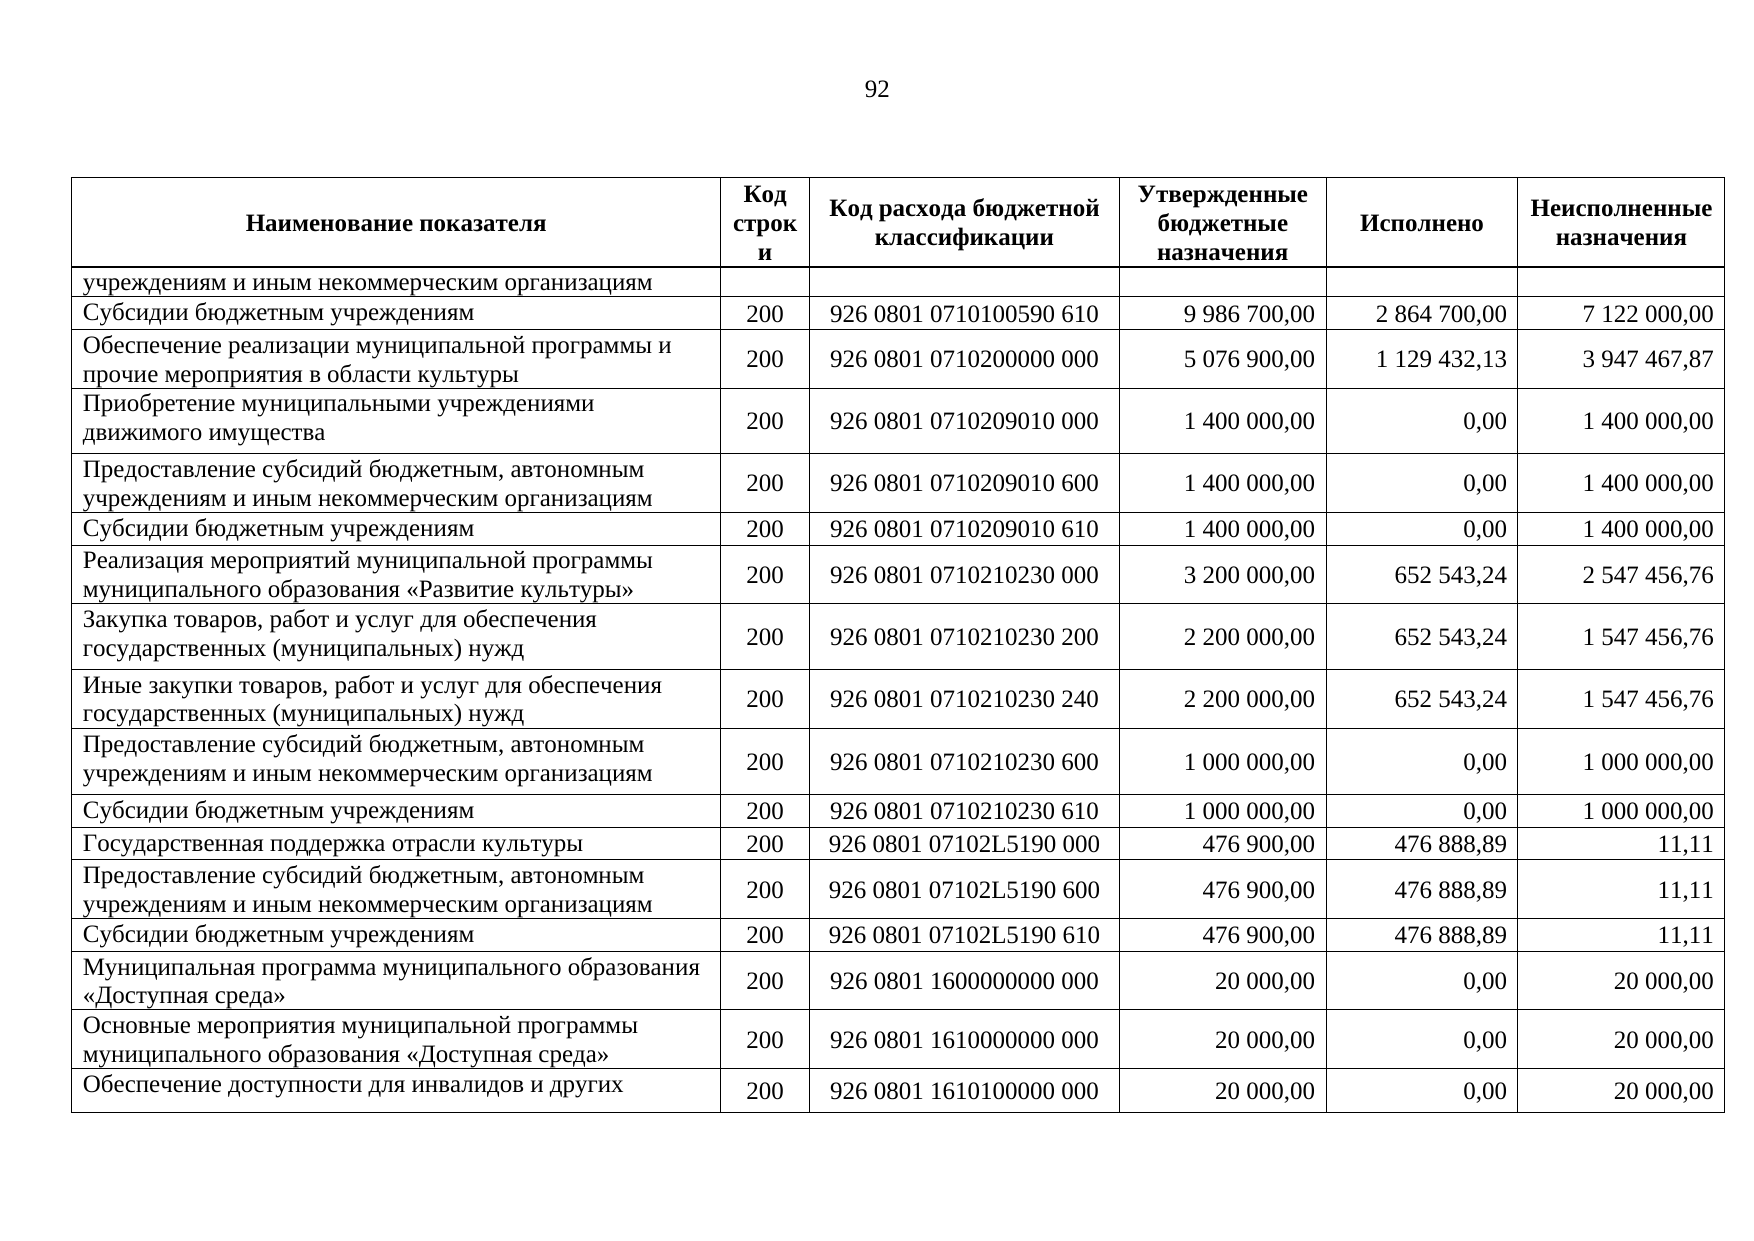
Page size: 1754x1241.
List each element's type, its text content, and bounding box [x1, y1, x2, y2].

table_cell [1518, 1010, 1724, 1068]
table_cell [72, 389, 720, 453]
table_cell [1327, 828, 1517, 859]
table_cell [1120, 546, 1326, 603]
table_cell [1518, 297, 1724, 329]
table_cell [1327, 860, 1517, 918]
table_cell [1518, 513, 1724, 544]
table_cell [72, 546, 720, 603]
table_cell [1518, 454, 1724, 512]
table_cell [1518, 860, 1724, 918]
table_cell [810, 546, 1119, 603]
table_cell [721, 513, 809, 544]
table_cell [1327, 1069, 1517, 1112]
table_header Исполнено [1327, 178, 1517, 266]
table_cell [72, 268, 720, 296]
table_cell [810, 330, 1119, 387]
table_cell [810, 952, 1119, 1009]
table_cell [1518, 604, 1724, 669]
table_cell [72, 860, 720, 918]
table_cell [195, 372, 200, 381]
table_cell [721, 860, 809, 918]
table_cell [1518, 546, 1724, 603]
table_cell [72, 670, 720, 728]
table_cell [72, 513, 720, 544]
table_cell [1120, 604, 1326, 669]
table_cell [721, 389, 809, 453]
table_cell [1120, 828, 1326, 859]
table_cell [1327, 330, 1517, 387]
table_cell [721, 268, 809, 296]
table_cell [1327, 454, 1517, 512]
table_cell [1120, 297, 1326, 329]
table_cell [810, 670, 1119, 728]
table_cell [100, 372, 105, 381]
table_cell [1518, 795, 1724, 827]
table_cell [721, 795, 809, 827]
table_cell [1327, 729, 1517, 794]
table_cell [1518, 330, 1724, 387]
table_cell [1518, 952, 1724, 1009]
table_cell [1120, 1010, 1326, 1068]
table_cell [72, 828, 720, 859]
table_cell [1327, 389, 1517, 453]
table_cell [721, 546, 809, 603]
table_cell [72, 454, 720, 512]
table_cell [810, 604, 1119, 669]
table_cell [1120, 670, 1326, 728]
table_header Код расхода бюджетной классификации [810, 178, 1119, 266]
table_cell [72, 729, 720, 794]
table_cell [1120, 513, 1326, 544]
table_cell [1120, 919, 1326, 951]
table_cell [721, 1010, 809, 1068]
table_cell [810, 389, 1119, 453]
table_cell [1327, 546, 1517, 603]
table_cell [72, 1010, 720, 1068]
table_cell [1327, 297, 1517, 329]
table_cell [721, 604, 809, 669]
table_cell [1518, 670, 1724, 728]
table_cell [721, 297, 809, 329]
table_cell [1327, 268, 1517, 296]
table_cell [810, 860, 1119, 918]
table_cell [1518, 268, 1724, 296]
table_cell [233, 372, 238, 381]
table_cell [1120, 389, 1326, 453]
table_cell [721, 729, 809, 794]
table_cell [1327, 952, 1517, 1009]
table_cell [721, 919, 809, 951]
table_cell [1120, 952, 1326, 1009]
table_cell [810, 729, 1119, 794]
table_header Утвержденные бюджетные назначения [1120, 178, 1326, 266]
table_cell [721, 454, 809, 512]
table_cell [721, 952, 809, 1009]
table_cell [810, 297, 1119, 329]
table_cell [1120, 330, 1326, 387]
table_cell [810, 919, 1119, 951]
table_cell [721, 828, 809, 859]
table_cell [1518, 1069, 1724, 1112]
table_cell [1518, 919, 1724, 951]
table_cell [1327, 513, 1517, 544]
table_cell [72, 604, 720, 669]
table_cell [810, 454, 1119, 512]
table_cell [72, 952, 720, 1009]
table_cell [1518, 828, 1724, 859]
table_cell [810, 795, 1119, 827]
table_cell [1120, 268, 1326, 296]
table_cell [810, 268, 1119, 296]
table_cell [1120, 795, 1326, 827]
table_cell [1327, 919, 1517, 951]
table_header Неисполненные назначения [1518, 178, 1724, 266]
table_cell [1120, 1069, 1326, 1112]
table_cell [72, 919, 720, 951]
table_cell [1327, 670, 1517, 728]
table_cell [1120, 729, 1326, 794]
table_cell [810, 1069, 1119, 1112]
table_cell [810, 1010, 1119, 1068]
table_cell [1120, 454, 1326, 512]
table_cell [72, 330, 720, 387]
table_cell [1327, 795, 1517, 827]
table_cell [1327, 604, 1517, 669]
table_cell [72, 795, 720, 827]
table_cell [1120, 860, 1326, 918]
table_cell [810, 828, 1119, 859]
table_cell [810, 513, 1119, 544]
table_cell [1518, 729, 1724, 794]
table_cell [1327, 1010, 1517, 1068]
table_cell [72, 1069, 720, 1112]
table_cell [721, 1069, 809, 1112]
table_header Код строки [721, 178, 809, 266]
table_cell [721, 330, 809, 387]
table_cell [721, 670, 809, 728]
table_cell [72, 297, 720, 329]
table_header Наименование показателя [72, 178, 720, 266]
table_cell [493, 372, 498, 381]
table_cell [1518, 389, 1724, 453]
